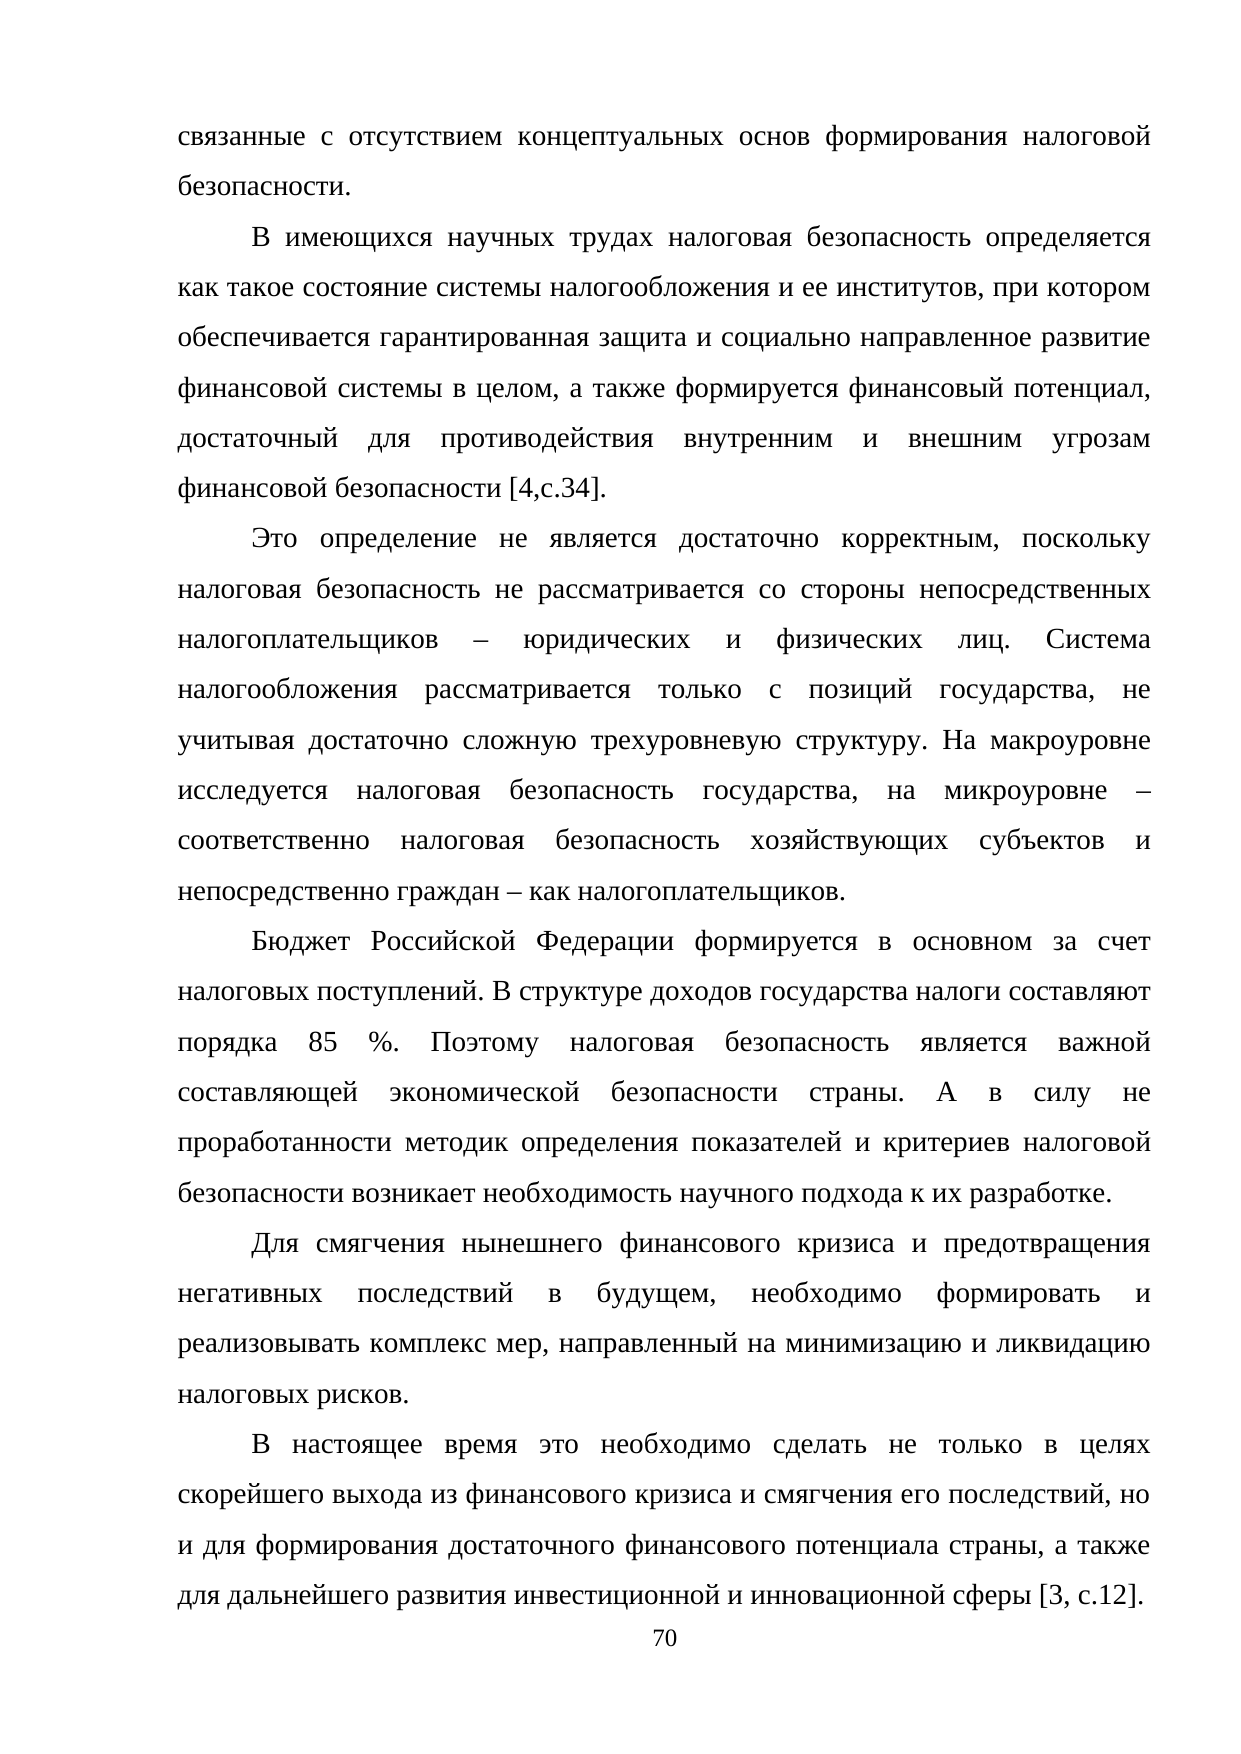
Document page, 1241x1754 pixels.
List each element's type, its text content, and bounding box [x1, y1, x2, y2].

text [177, 118, 1152, 202]
text В настоящее время это необходимо сделать не только в целях скорейшего выхода из финансового кризиса и смягчения его последствий, но и для формирования достаточного финансового потенциала страны, а также для дальнейшего развития инвестиционной и инновационной сферы [3, с.12]. [177, 1426, 1152, 1611]
text Для смягчения нынешнего финансового кризиса и предотвращения негативных последствий в будущем, необходимо формировать и реализовывать комплекс мер, направленный на минимизацию и ликвидацию налоговых рисков. [177, 1225, 1152, 1409]
text В имеющихся научных трудах налоговая безопасность определяется как такое состояние системы налогообложения и ее институтов, при котором обеспечивается гарантированная защита и социально направленное развитие финансовой системы в целом, а также формируется финансовый потенциал, достаточный для противодействия внутренним и внешним угрозам финансовой безопасности [4,с.34]. [177, 219, 1152, 504]
text Это определение не является достаточно корректным, поскольку налоговая безопасность не рассматривается со стороны непосредственных налогоплательщиков – юридических и физических лиц. Система налогообложения рассматривается только с позиций государства, не учитывая достаточно сложную трехуровневую структуру. На макроуровне исследуется налоговая безопасность государства, на микроуровне – соответственно налоговая безопасность хозяйствующих субъектов и непосредственно граждан – как налогоплательщиков. [177, 521, 1152, 906]
text Бюджет Российской Федерации формируется в основном за счет налоговых поступлений. В структуре доходов государства налоги составляют порядка 85 %. Поэтому налоговая безопасность является важной составляющей экономической безопасности страны. А в силу не проработанности методик определения показателей и критериев налоговой безопасности возникает необходимость научного подхода к их разработке. [177, 923, 1152, 1208]
